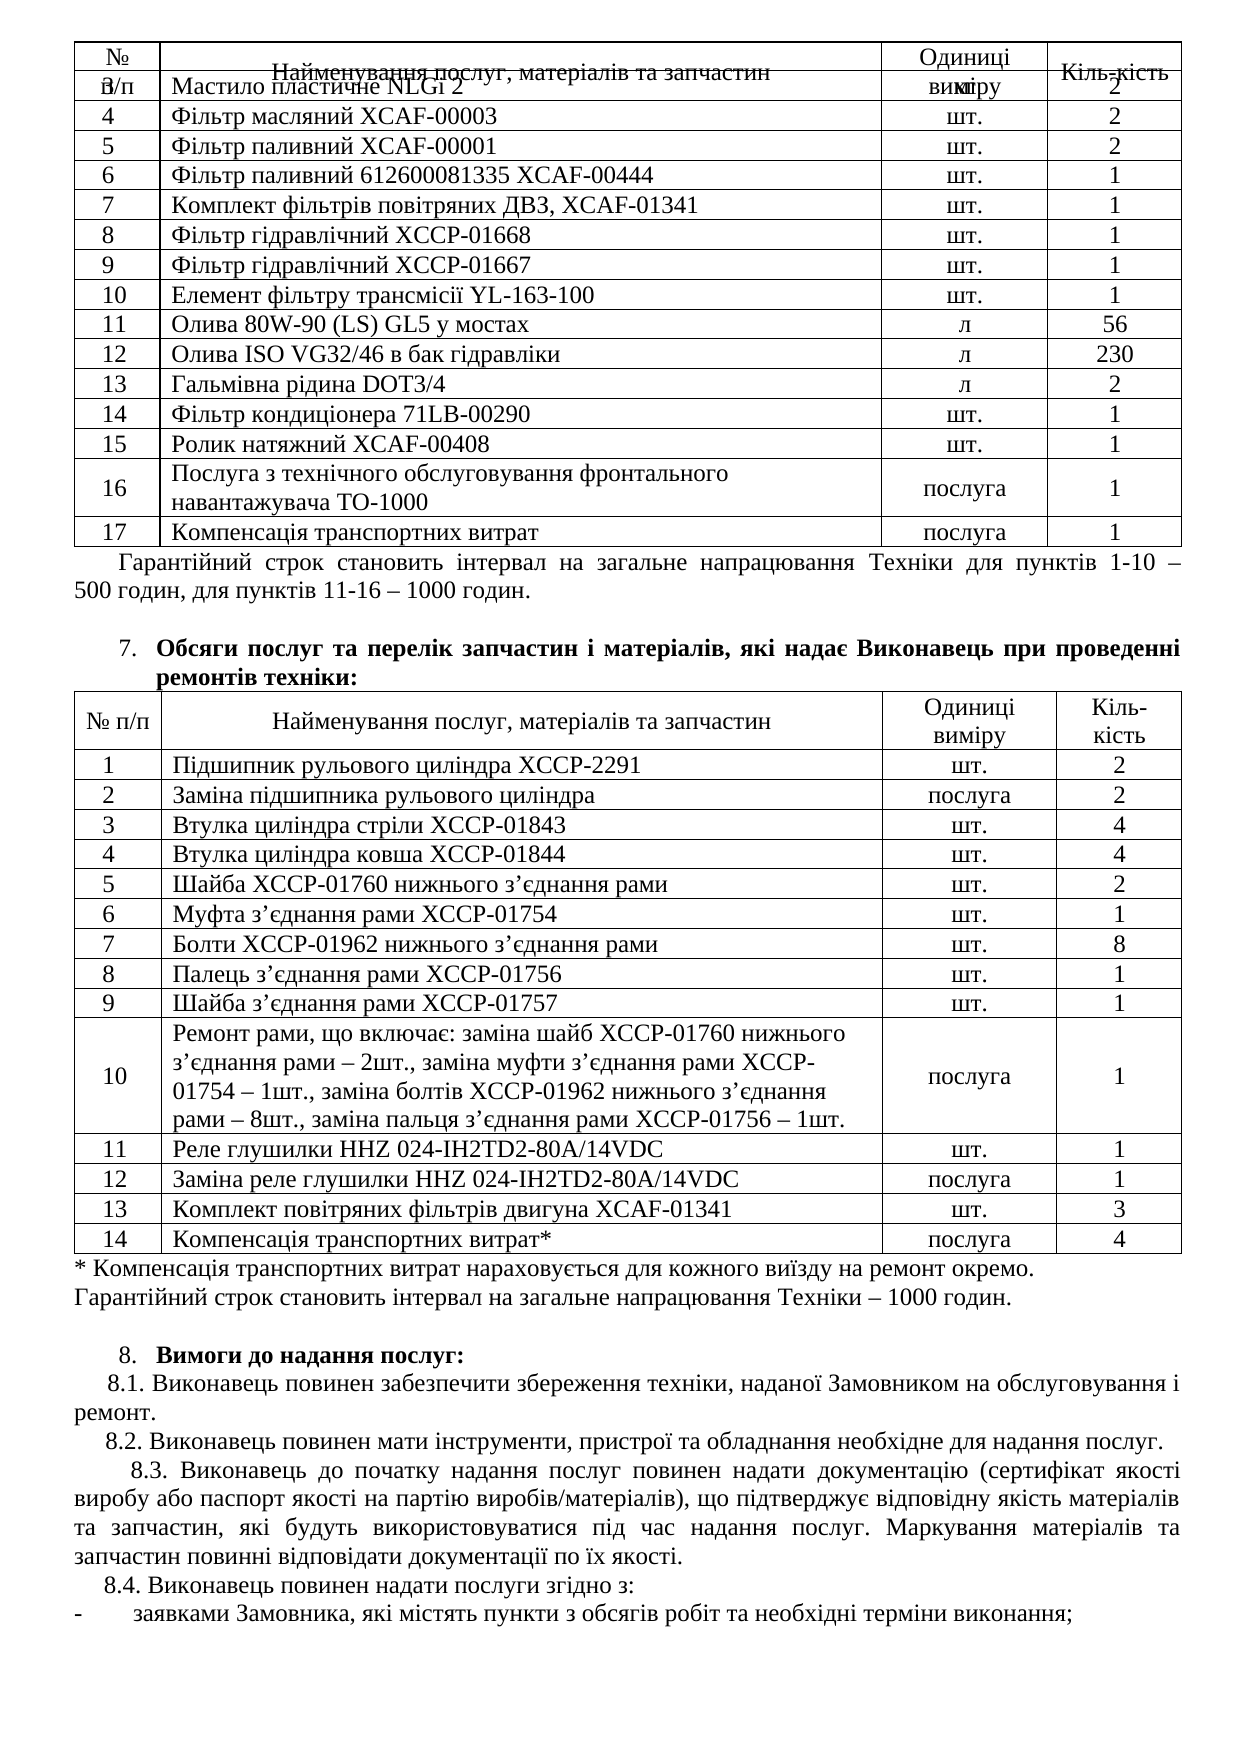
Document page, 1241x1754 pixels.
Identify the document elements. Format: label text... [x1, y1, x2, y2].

table_cell 1 [1048, 517, 1181, 546]
table_cell кг [882, 71, 1047, 100]
table_cell шт. [882, 250, 1047, 279]
table_header Одиниці виміру [882, 43, 1047, 70]
table_cell [75, 750, 161, 779]
table_cell Компенсація транспортних витрат* [162, 1224, 882, 1252]
table_cell шт. [883, 840, 1056, 868]
text 8.2. Виконавець повинен мати інструменти, пристрої та обладнання необхідне для надання послуг. [74, 1426, 1181, 1455]
table_cell 3 [1057, 1194, 1181, 1223]
table_cell [75, 869, 161, 898]
table_cell шт. [882, 280, 1047, 308]
table_cell [75, 161, 159, 189]
table_cell [75, 71, 159, 100]
table_cell шт. [883, 869, 1056, 898]
table_cell 1 [1057, 899, 1181, 928]
table_cell 4 [1057, 840, 1181, 868]
table_cell [75, 989, 161, 1017]
table_cell 1 [1057, 989, 1181, 1017]
table_cell Комплект фільтрів повітряних ДВЗ, XCAF-01341 [161, 190, 881, 219]
table_cell [75, 1134, 161, 1163]
table_cell [75, 190, 159, 219]
text * Компенсація транспортних витрат нараховується для кожного виїзду на ремонт окремо. [74, 1254, 1181, 1282]
table_header Одиниці виміру [883, 692, 1056, 749]
table_cell [75, 220, 159, 249]
table_cell 2 [1048, 131, 1181, 159]
table_cell Муфта з’єднання рами ХССР-01754 [162, 899, 882, 928]
table_header № п/п [75, 43, 159, 70]
table_cell [75, 840, 161, 868]
table_cell [75, 959, 161, 987]
table_cell Фільтр паливний 612600081335 XCAF-00444 [161, 161, 881, 189]
table_cell шт. [883, 959, 1056, 987]
table_cell 1 [1048, 220, 1181, 249]
table_cell шт. [882, 429, 1047, 457]
table_cell [75, 310, 159, 338]
table_cell 2 [1048, 369, 1181, 398]
table_cell Гальмівна рідина DOT3/4 [161, 369, 881, 398]
table_cell л [882, 310, 1047, 338]
table_cell [75, 1194, 161, 1223]
table_cell 56 [1048, 310, 1181, 338]
table_cell [75, 339, 159, 368]
table_cell 1 [1057, 1164, 1181, 1193]
table_cell послуга [882, 459, 1047, 516]
table_cell 4 [1057, 1224, 1181, 1252]
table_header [161, 43, 881, 70]
text 8.1. Виконавець повинен забезпечити збереження техніки, наданої Замовником на обслуговування і ремонт. [74, 1368, 1181, 1426]
table_cell послуга [883, 1224, 1056, 1252]
table_cell [75, 517, 159, 546]
table_cell 1 [1057, 1018, 1181, 1133]
table_cell Фільтр масляний XCAF-00003 [161, 101, 881, 130]
table_header Найменування послуг, матеріалів та запчастин [162, 692, 882, 749]
table_cell 230 [1048, 339, 1181, 368]
table_cell Втулка циліндра стріли ХССР-01843 [162, 810, 882, 838]
table_cell 1 [1057, 959, 1181, 987]
table_cell 1 [1048, 459, 1181, 516]
table_cell 2 [1057, 780, 1181, 809]
table_cell Елемент фільтру трансмісії YL-163-100 [161, 280, 881, 308]
table_cell [75, 131, 159, 159]
table_cell [75, 459, 159, 516]
table_cell 1 [1048, 250, 1181, 279]
table_cell Ролик натяжний XCAF-00408 [161, 429, 881, 457]
table_cell послуга [882, 517, 1047, 546]
table_cell шт. [882, 131, 1047, 159]
table_cell Мастило пластичне NLGi 2 [161, 71, 881, 100]
table_cell 8 [1057, 929, 1181, 958]
table_cell шт. [883, 750, 1056, 779]
table_cell Фільтр гідравлічний ХССР-01667 [161, 250, 881, 279]
table_cell 1 [1048, 429, 1181, 457]
table_cell шт. [882, 101, 1047, 130]
table_cell шт. [882, 399, 1047, 428]
table_cell Компенсація транспортних витрат [161, 517, 881, 546]
table_cell шт. [883, 1134, 1056, 1163]
table_cell Послуга з технічного обслуговування фронтального навантажувача ТО-1000 [161, 459, 881, 516]
table_cell послуга [883, 1018, 1056, 1133]
table_cell Ремонт рами, що включає: заміна шайб ХССР-01760 нижнього з’єднання рами – 2шт., заміна муфти з’єднання рами ХССР-01754 – 1шт., заміна болтів ХССР-01962 нижнього з’єднання рами – 8шт., заміна пальця з’єднання рами ХССР-01756 – 1шт. [162, 1018, 882, 1133]
table_cell шт. [882, 161, 1047, 189]
table_cell послуга [883, 780, 1056, 809]
table_cell л [882, 369, 1047, 398]
table_cell 1 [1057, 1134, 1181, 1163]
table_cell [75, 280, 159, 308]
table_cell Фільтр паливний XCAF-00001 [161, 131, 881, 159]
table_cell [75, 429, 159, 457]
text - заявками Замовника, які містять пункти з обсягів робіт та необхідні терміни виконання; [74, 1598, 1181, 1627]
table_header № п/п [75, 692, 161, 749]
table_cell 4 [1057, 810, 1181, 838]
table_cell [75, 250, 159, 279]
list Обсяги послуг та перелік запчастин і матеріалів, які надає Виконавець при проведенні ремонтів техніки: [118, 633, 1181, 691]
table_cell [75, 810, 161, 838]
table_cell шт. [882, 220, 1047, 249]
table_cell 1 [1048, 280, 1181, 308]
table_cell послуга [883, 1164, 1056, 1193]
table_cell шт. [883, 810, 1056, 838]
table_cell 2 [1048, 101, 1181, 130]
table_cell 1 [1048, 190, 1181, 219]
text 8.4. Виконавець повинен надати послуги згідно з: [74, 1570, 1181, 1598]
table_cell шт. [882, 190, 1047, 219]
list Вимоги до надання послуг: [118, 1340, 1181, 1368]
table_cell [75, 399, 159, 428]
table_cell Шайба з’єднання рами ХССР-01757 [162, 989, 882, 1017]
text 8.3. Виконавець до початку надання послуг повинен надати документацію (сертифікат якості виробу або паспорт якості на партію виробів/матеріалів), що підтверджує відповідну якість матеріалів та запчастин, які будуть використовуватися під час надання послуг. Маркування матеріалів та запчастин повинні відповідати документації по їх якості. [74, 1455, 1181, 1570]
table_cell [75, 369, 159, 398]
table_cell Комплект повітряних фільтрів двигуна ХСАF-01341 [162, 1194, 882, 1223]
table_cell 1 [1048, 399, 1181, 428]
text Гарантійний строк становить інтервал на загальне напрацювання Техніки – 1000 годин. [74, 1282, 1181, 1311]
table_cell шт. [883, 989, 1056, 1017]
table_cell Втулка циліндра ковша ХССР-01844 [162, 840, 882, 868]
table_cell шт. [883, 899, 1056, 928]
table_cell Підшипник рульового циліндра ХССР-2291 [162, 750, 882, 779]
table_cell Заміна підшипника рульового циліндра [162, 780, 882, 809]
table_cell Палець з’єднання рами ХССР-01756 [162, 959, 882, 987]
table_cell [75, 1224, 161, 1252]
table_cell 2 [1057, 869, 1181, 898]
table_cell [75, 1164, 161, 1193]
table_cell Фільтр гідравлічний ХССР-01668 [161, 220, 881, 249]
table_cell 2 [1057, 750, 1181, 779]
table_cell Реле глушилки HHZ 024-IH2TD2-80A/14VDC [162, 1134, 882, 1163]
table_header Кіль-кість [1057, 692, 1181, 749]
table_cell л [882, 339, 1047, 368]
table_cell [75, 101, 159, 130]
table_cell Фільтр кондиціонера 71LB-00290 [161, 399, 881, 428]
table_cell шт. [883, 1194, 1056, 1223]
table_cell [75, 1018, 161, 1133]
table_cell 2 [1048, 71, 1181, 100]
table_cell шт. [883, 929, 1056, 958]
table_cell [75, 929, 161, 958]
text Гарантійний строк становить інтервал на загальне напрацювання Техніки для пунктів 1-10 – 500 годин, для пунктів 11-16 – 1000 годин. [74, 547, 1181, 604]
table_cell [75, 780, 161, 809]
table_cell Болти ХССР-01962 нижнього з’єднання рами [162, 929, 882, 958]
table_cell 1 [1048, 161, 1181, 189]
table_cell Олива 80W-90 (LS) GL5 у мостах [161, 310, 881, 338]
table_cell Шайба ХССР-01760 нижнього з’єднання рами [162, 869, 882, 898]
table_cell Заміна реле глушилки HHZ 024-IH2TD2-80A/14VDC [162, 1164, 882, 1193]
table_cell [75, 899, 161, 928]
table_header Кіль-кість [1048, 43, 1181, 70]
table_cell Олива ISO VG32/46 в бак гідравліки [161, 339, 881, 368]
